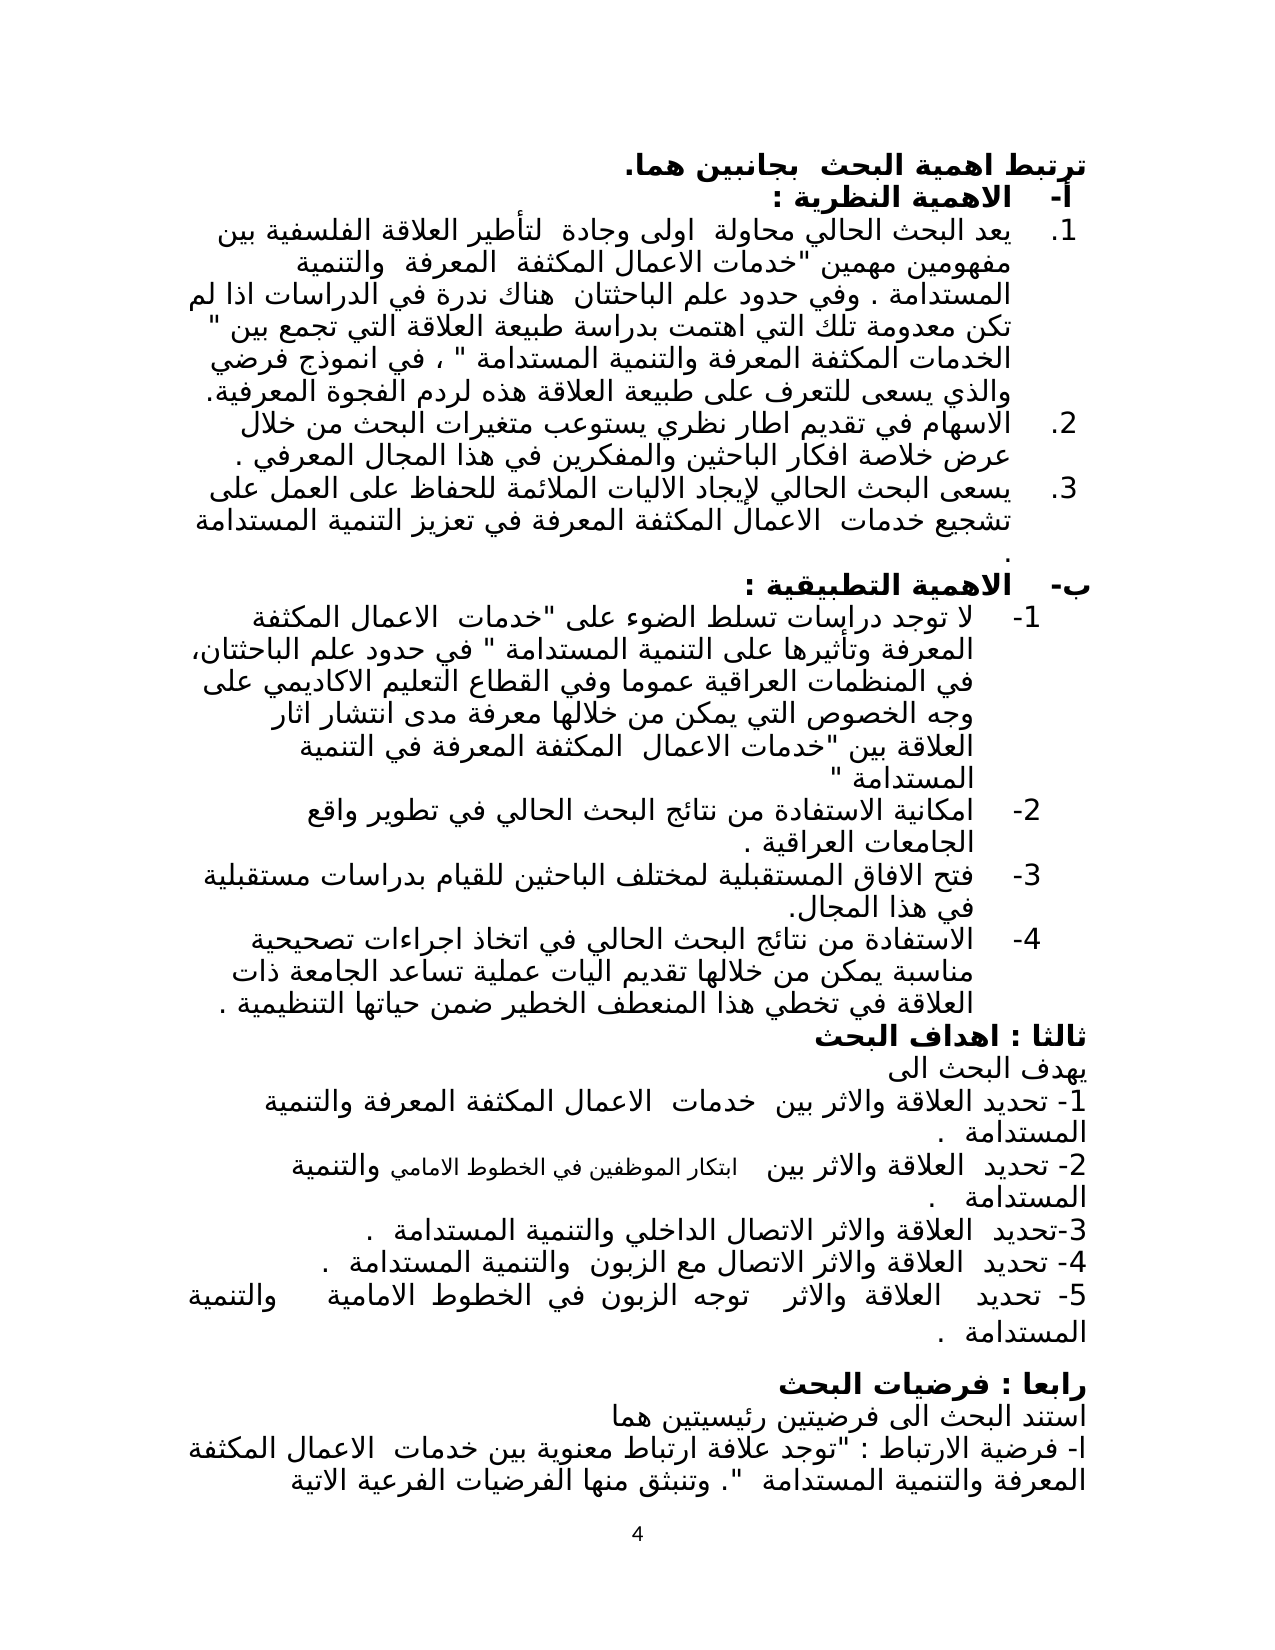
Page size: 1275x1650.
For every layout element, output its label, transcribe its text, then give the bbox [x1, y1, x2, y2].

list الاستفادة من نتائج البحث الحالي في اتخاذ اجراءات تصحيحية مناسبة يمكن من خلالها تقديم اليات عملية تساعد الجامعة ذات العلاقة في تخطي هذا المنعطف الخطير ضمن حياتها التنظيمية . [187, 924, 1012, 1021]
text 2- تحديد العلاقة والاثر بين ابتكار الموظفين في الخطوط الامامي والتنمية المستدامة . [187, 1150, 1087, 1214]
list الاهمية النظرية : [187, 182, 1050, 214]
list امكانية الاستفادة من نتائج البحث الحالي في تطوير واقع الجامعات العراقية . [187, 795, 1012, 859]
text 4- تحديد العلاقة والاثر الاتصال مع الزبون والتنمية المستدامة . [187, 1246, 1087, 1278]
text ا- فرضية الارتباط : "توجد علافة ارتباط معنوية بين خدمات الاعمال المكثفة المعرفة والتنمية المستدامة ". وتنبثق منها الفرضيات الفرعية الاتية [187, 1433, 1087, 1498]
text رابعا : فرضيات البحث [187, 1369, 1087, 1401]
list يعد البحث الحالي محاولة اولى وجادة لتأطير العلاقة الفلسفية بين مفهومين مهمين "خدمات الاعمال المكثفة المعرفة والتنمية المستدامة . وفي حدود علم الباحثتان هناك ندرة في الدراسات اذا لم تكن معدومة تلك التي اهتمت بدراسة طبيعة العلاقة التي تجمع بين " الخدمات المكثفة المعرفة والتنمية المستدامة " ، في انموذج فرضي والذي يسعى للتعرف على طبيعة العلاقة هذه لردم الفجوة المعرفية. [187, 214, 1050, 408]
text 3-تحديد العلاقة والاثر الاتصال الداخلي والتنمية المستدامة . [187, 1214, 1087, 1246]
text ترتبط اهمية البحث بجانبين هما. [187, 150, 1087, 182]
list الاسهام في تقديم اطار نظري يستوعب متغيرات البحث من خلال عرض خلاصة افكار الباحثين والمفكرين في هذا المجال المعرفي . [187, 408, 1050, 472]
text يهدف البحث الى [187, 1053, 1087, 1085]
text 1- تحديد العلاقة والاثر بين خدمات الاعمال المكثفة المعرفة والتنمية المستدامة . [187, 1085, 1087, 1150]
text 5- تحديد العلاقة والاثر توجه الزبون في الخطوط الامامية والتنمية المستدامة . [187, 1278, 1087, 1349]
list فتح الافاق المستقبلية لمختلف الباحثين للقيام بدراسات مستقبلية في هذا المجال. [187, 859, 1012, 924]
text استند البحث الى فرضيتين رئيسيتين هما [187, 1401, 1087, 1433]
list الاهمية التطبيقية : [187, 569, 1050, 601]
text ثالثا : اهداف البحث [187, 1021, 1087, 1053]
list لا توجد دراسات تسلط الضوء على "خدمات الاعمال المكثفة المعرفة وتأثيرها على التنمية المستدامة " في حدود علم الباحثتان، في المنظمات العراقية عموما وفي القطاع التعليم الاكاديمي على وجه الخصوص التي يمكن من خلالها معرفة مدى انتشار اثار العلاقة بين "خدمات الاعمال المكثفة المعرفة في التنمية المستدامة " [187, 601, 1012, 795]
list يسعى البحث الحالي لإيجاد الاليات الملائمة للحفاظ على العمل على تشجيع خدمات الاعمال المكثفة المعرفة في تعزيز التنمية المستدامة . [187, 472, 1050, 569]
